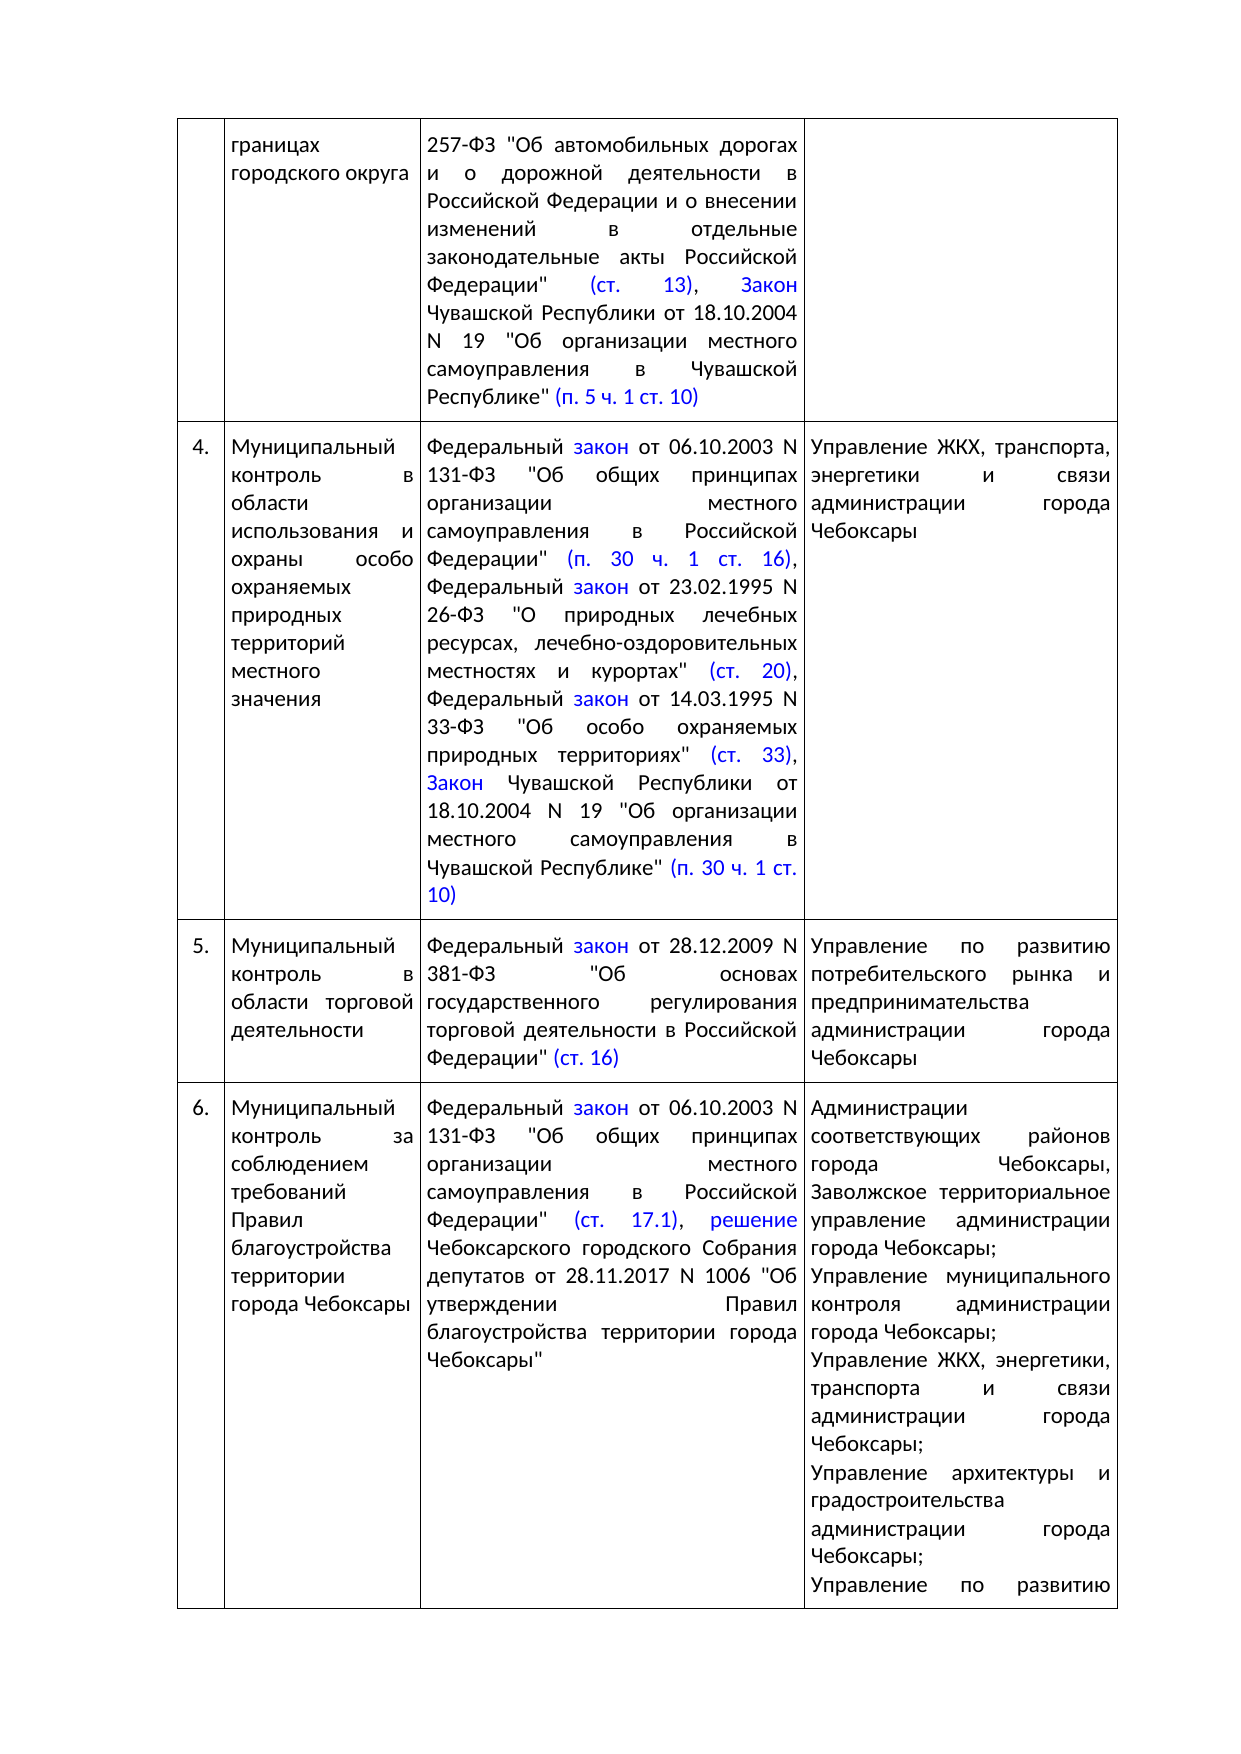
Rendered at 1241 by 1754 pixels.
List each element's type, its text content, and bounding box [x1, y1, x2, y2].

table_cell Федеральный закон от 06.10.2003 N 131-ФЗ "Об общих принципах организации местного самоуправления в Российской Федерации" (п. 30 ч. 1 ст. 16), Федеральный закон от 23.02.1995 N 26-ФЗ "О природных лечебных ресурсах, лечебно-оздоровительных местностях и курортах" (ст. 20), Федеральный закон от 14.03.1995 N 33-ФЗ "Об особо охраняемых природных территориях" (ст. 33), Закон Чувашской Республики от 18.10.2004 N 19 "Об организации местного самоуправления в Чувашской Республике" (п. 30 ч. 1 ст. 10) [421, 422, 804, 919]
table_cell Федеральный закон от 28.12.2009 N 381-ФЗ "Об основах государственного регулирования торговой деятельности в Российской Федерации" (ст. 16) [421, 920, 804, 1082]
table_cell Муниципальный контроль в области использования и охраны особо охраняемых природных территорий местного значения [225, 422, 420, 919]
table_cell 5. [178, 920, 224, 1082]
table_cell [421, 119, 804, 421]
table_cell 3. [178, 119, 224, 421]
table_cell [805, 119, 1117, 421]
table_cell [805, 1083, 1117, 1608]
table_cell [421, 1083, 804, 1608]
table_cell 6. [178, 1083, 224, 1608]
table_cell Управление по развитию потребительского рынка и предпринимательства администрации города Чебоксары [805, 920, 1117, 1082]
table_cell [225, 119, 420, 421]
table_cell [225, 1083, 420, 1608]
table_cell Муниципальный контроль в области торговой деятельности [225, 920, 420, 1082]
table_cell Управление ЖКХ, транспорта, энергетики и связи администрации города Чебоксары [805, 422, 1117, 919]
table_cell 4. [178, 422, 224, 919]
